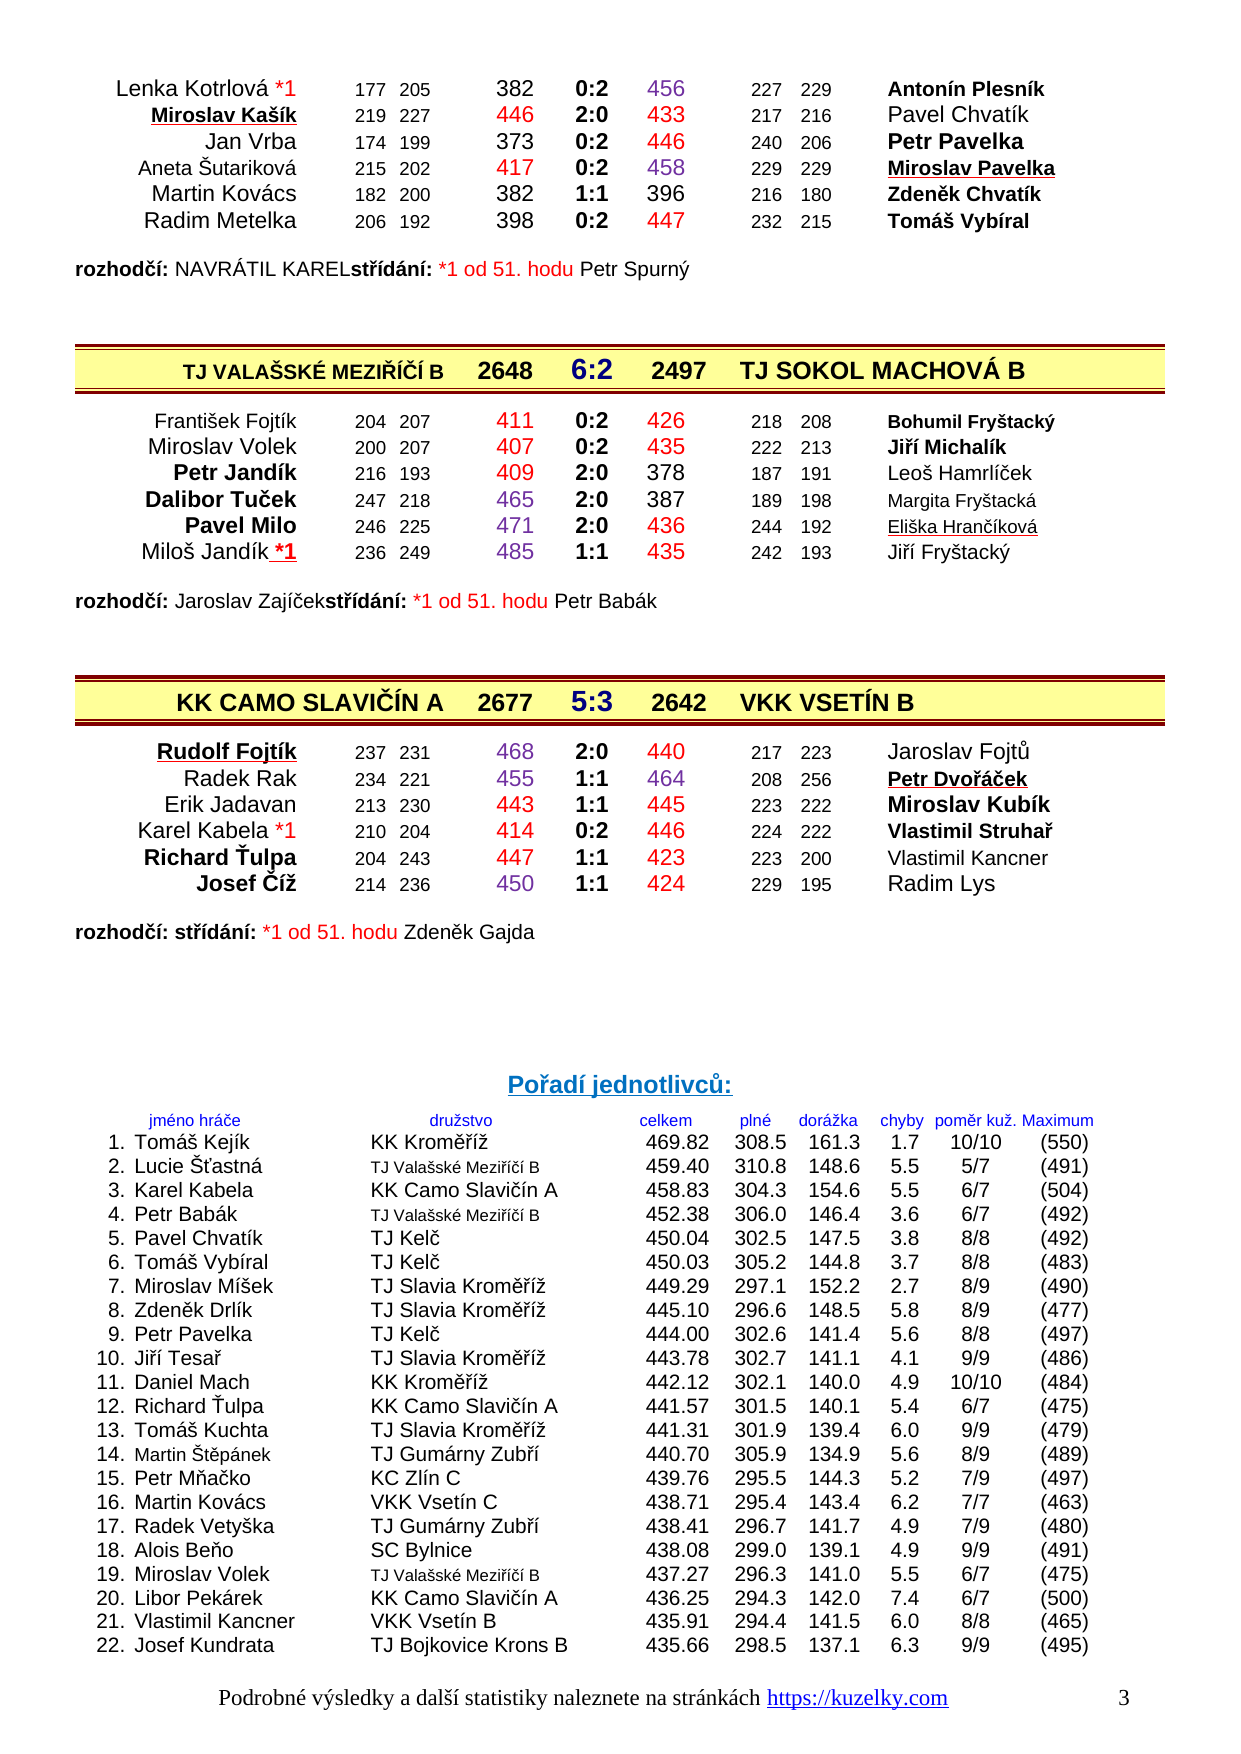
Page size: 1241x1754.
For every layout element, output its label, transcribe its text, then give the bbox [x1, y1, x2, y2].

text Radim Metelka 206 192 398 0:2 447 232 215 Tomáš Vybíral [75, 207, 1165, 233]
text Josef Číž 214 236 450 1:1 424 229 195 Radim Lys [75, 870, 1165, 896]
text 1. Tomáš Kejík KK Kroměříž 469.82 308.5 161.3 1.7 10/10 (550) [75, 1130, 1165, 1154]
text 10. Jiří Tesař TJ Slavia Kroměříž 443.78 302.7 141.1 4.1 9/9 (486) [75, 1346, 1165, 1370]
text Radek Rak 234 221 455 1:1 464 208 256 Petr Dvořáček [75, 764, 1165, 791]
text 4. Petr Babák TJ Valašské Meziříčí B 452.38 306.0 146.4 3.6 6/7 (492) [75, 1202, 1165, 1226]
text Karel Kabela *1 210 204 414 0:2 446 224 222 Vlastimil Struhař [75, 817, 1165, 843]
text Miroslav Kašík 219 227 446 2:0 433 217 216 Pavel Chvatík [75, 101, 1165, 128]
text 3. Karel Kabela KK Camo Slavičín A 458.83 304.3 154.6 5.5 6/7 (504) [75, 1178, 1165, 1202]
text 8. Zdeněk Drlík TJ Slavia Kroměříž 445.10 296.6 148.5 5.8 8/9 (477) [75, 1298, 1165, 1322]
text Pořadí jednotlivců: [63, 1070, 1176, 1098]
text 19. Miroslav Volek TJ Valašské Meziříčí B 437.27 296.3 141.0 5.5 6/7 (475) [75, 1561, 1165, 1585]
text TJ Valašské Meziříčí B 2648 6:2 2497 TJ Sokol Machová B [75, 350, 1165, 388]
text 7. Miroslav Míšek TJ Slavia Kroměříž 449.29 297.1 152.2 2.7 8/9 (490) [75, 1274, 1165, 1298]
text 14. Martin Štěpánek TJ Gumárny Zubří 440.70 305.9 134.9 5.6 8/9 (489) [75, 1442, 1165, 1466]
text 12. Richard Ťulpa KK Camo Slavičín A 441.57 301.5 140.1 5.4 6/7 (475) [75, 1394, 1165, 1418]
text Dalibor Tuček 247 218 465 2:0 387 189 198 Margita Fryštacká [75, 486, 1165, 512]
text Pavel Milo 246 225 471 2:0 436 244 192 Eliška Hrančíková [75, 512, 1165, 538]
text rozhodčí: střídání: *1 od 51. hodu Zdeněk Gajda [75, 920, 1165, 944]
text Lenka Kotrlová *1 177 205 382 0:2 456 227 229 Antonín Plesník [75, 75, 1165, 101]
text 15. Petr Mňačko KC Zlín C 439.76 295.5 144.3 5.2 7/9 (497) [75, 1466, 1165, 1489]
text Martin Kovács 182 200 382 1:1 396 216 180 Zdeněk Chvatík [75, 180, 1165, 207]
text 17. Radek Vetyška TJ Gumárny Zubří 438.41 296.7 141.7 4.9 7/9 (480) [75, 1513, 1165, 1537]
text Richard Ťulpa 204 243 447 1:1 423 223 200 Vlastimil Kancner [75, 843, 1165, 870]
text 9. Petr Pavelka TJ Kelč 444.00 302.6 141.4 5.6 8/8 (497) [75, 1322, 1165, 1346]
text Rudolf Fojtík 237 231 468 2:0 440 217 223 Jaroslav Fojtů [75, 738, 1165, 764]
text František Fojtík 204 207 411 0:2 426 218 208 Bohumil Fryštacký [75, 407, 1165, 433]
text Aneta Šutariková 215 202 417 0:2 458 229 229 Miroslav Pavelka [75, 154, 1165, 180]
text 2. Lucie Šťastná TJ Valašské Meziříčí B 459.40 310.8 148.6 5.5 5/7 (491) [75, 1154, 1165, 1178]
text KK Camo Slavičín A 2677 5:3 2642 VKK Vsetín B [75, 682, 1165, 719]
text 21. Vlastimil Kancner VKK Vsetín B 435.91 294.4 141.5 6.0 8/8 (465) [75, 1609, 1165, 1633]
text 5. Pavel Chvatík TJ Kelč 450.04 302.5 147.5 3.8 8/8 (492) [75, 1226, 1165, 1250]
text rozhodčí: Jaroslav Zajíčekstřídání: *1 od 51. hodu Petr Babák [75, 589, 1165, 613]
text rozhodčí: NAVRÁTIL KARELstřídání: *1 od 51. hodu Petr Spurný [75, 257, 1165, 281]
text 13. Tomáš Kuchta TJ Slavia Kroměříž 441.31 301.9 139.4 6.0 9/9 (479) [75, 1418, 1165, 1442]
text 18. Alois Beňo SC Bylnice 438.08 299.0 139.1 4.9 9/9 (491) [75, 1537, 1165, 1561]
text 22. Josef Kundrata TJ Bojkovice Krons B 435.66 298.5 137.1 6.3 9/9 (495) [75, 1633, 1165, 1657]
text Miloš Jandík *1 236 249 485 1:1 435 242 193 Jiří Fryštacký [75, 538, 1165, 565]
text 20. Libor Pekárek KK Camo Slavičín A 436.25 294.3 142.0 7.4 6/7 (500) [75, 1585, 1165, 1609]
text 16. Martin Kovács VKK Vsetín C 438.71 295.4 143.4 6.2 7/7 (463) [75, 1489, 1165, 1513]
text Erik Jadavan 213 230 443 1:1 445 223 222 Miroslav Kubík [75, 791, 1165, 817]
text 6. Tomáš Vybíral TJ Kelč 450.03 305.2 144.8 3.7 8/8 (483) [75, 1250, 1165, 1274]
text jméno hráče družstvo celkem plné dorážka chyby poměr kuž. Maximum [75, 1111, 1165, 1130]
text 11. Daniel Mach KK Kroměříž 442.12 302.1 140.0 4.9 10/10 (484) [75, 1370, 1165, 1394]
text Jan Vrba 174 199 373 0:2 446 240 206 Petr Pavelka [75, 128, 1165, 154]
text Miroslav Volek 200 207 407 0:2 435 222 213 Jiří Michalík [75, 433, 1165, 459]
text Petr Jandík 216 193 409 2:0 378 187 191 Leoš Hamrlíček [75, 459, 1165, 486]
